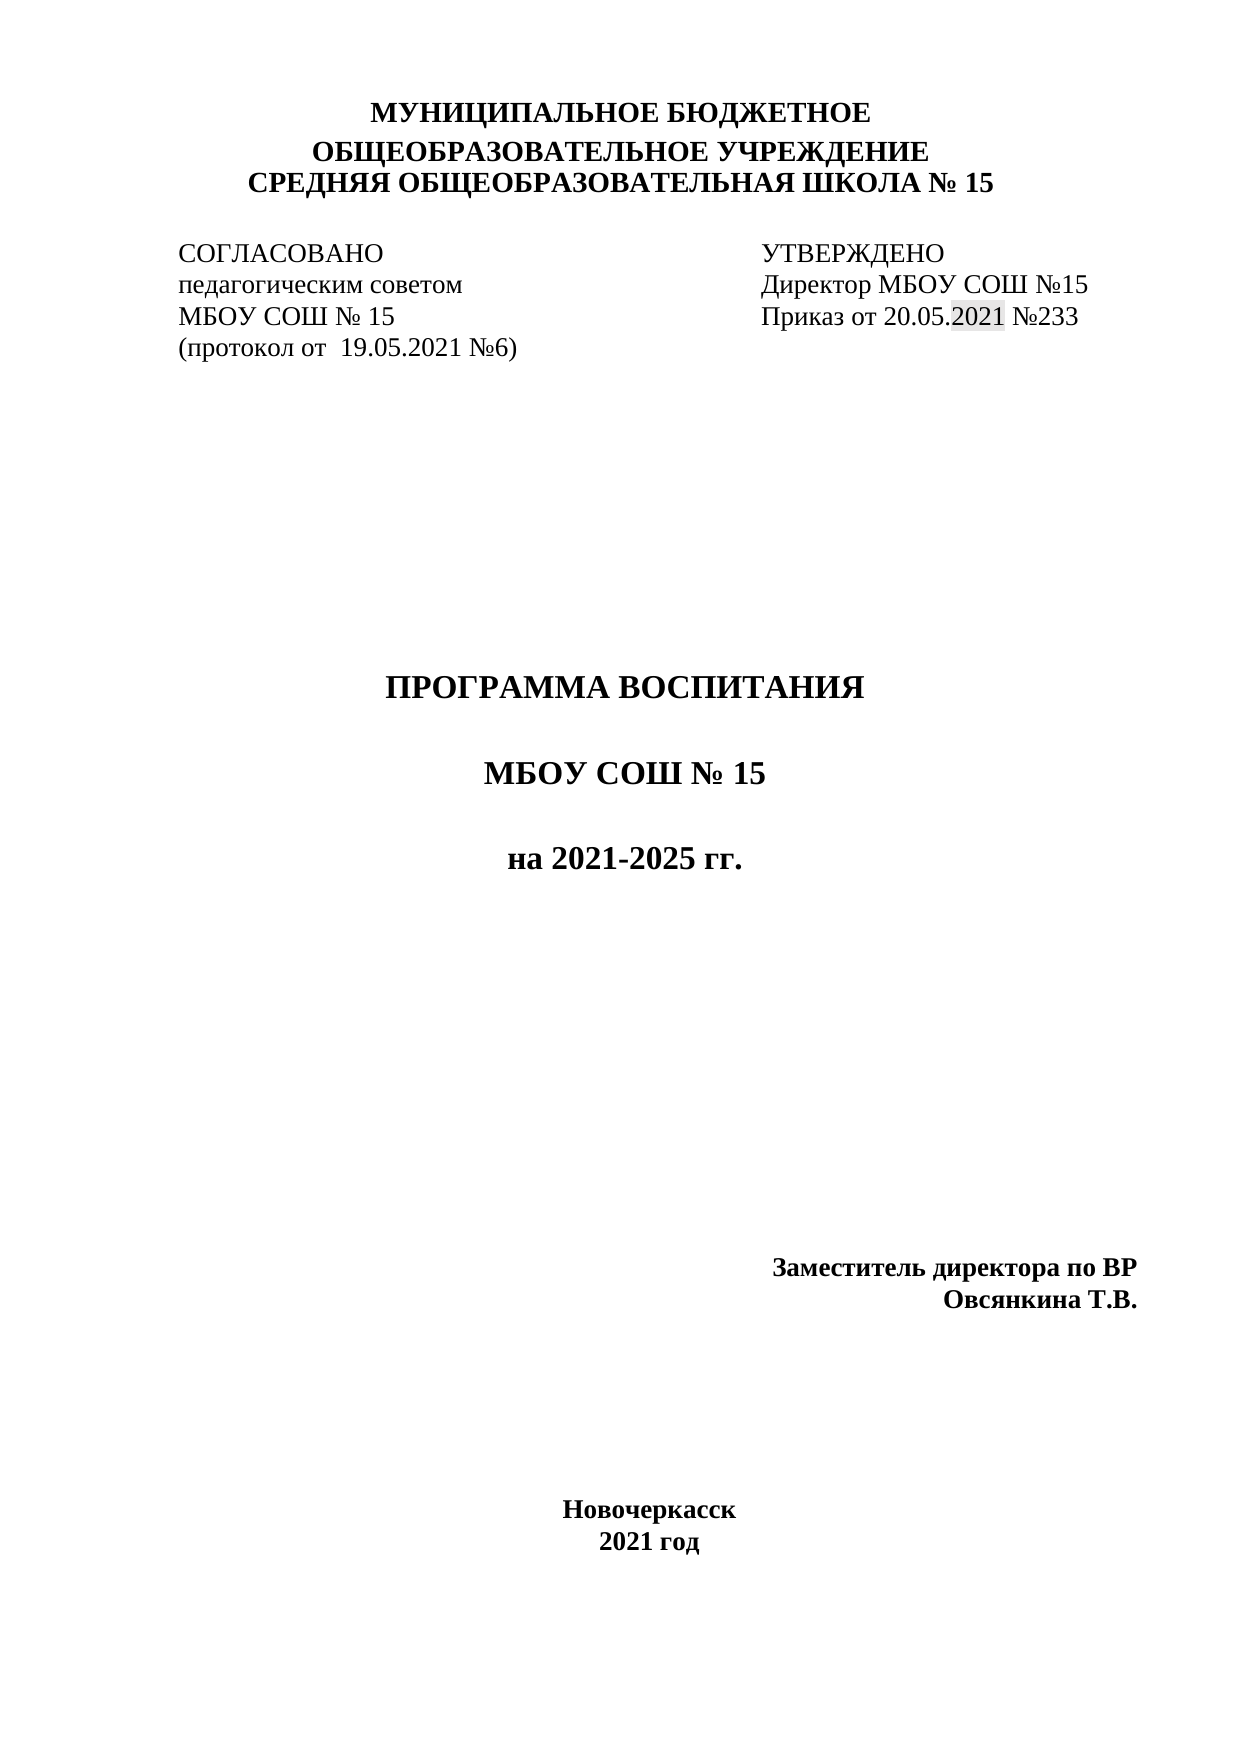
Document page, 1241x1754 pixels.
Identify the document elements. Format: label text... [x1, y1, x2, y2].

title ПРОГРАММА ВОСПИТАНИЯ [89, 667, 1161, 706]
text Овсянкина Т.В. [89, 1283, 1138, 1314]
text 2021 год [262, 1525, 1037, 1556]
subtitle МУНИЦИПАЛЬНОЕ БЮДЖЕТНОЕ [89, 97, 1153, 128]
subtitle ОБЩЕОБРАЗОВАТЕЛЬНОЕ УЧРЕЖДЕНИЕ [89, 136, 1153, 167]
title на 2021-2025 гг. [89, 838, 1161, 877]
table_header УТВЕРЖДЕНО Директор МБОУ СОШ №15 Приказ от 20.05.2021 №233 [753, 230, 1173, 370]
text СРЕДНЯЯ ОБЩЕОБРАЗОВАТЕЛЬНАЯ ШКОЛА № 15 [89, 167, 1153, 198]
subtitle Заместитель директора по ВР [89, 1252, 1137, 1283]
title МБОУ СОШ № 15 [89, 753, 1161, 791]
text Новочеркасск [262, 1493, 1037, 1525]
table_header СОГЛАСОВАНО педагогическим советом МБОУ СОШ № 15 (протокол от 19.05.2021 №6) [170, 230, 753, 370]
